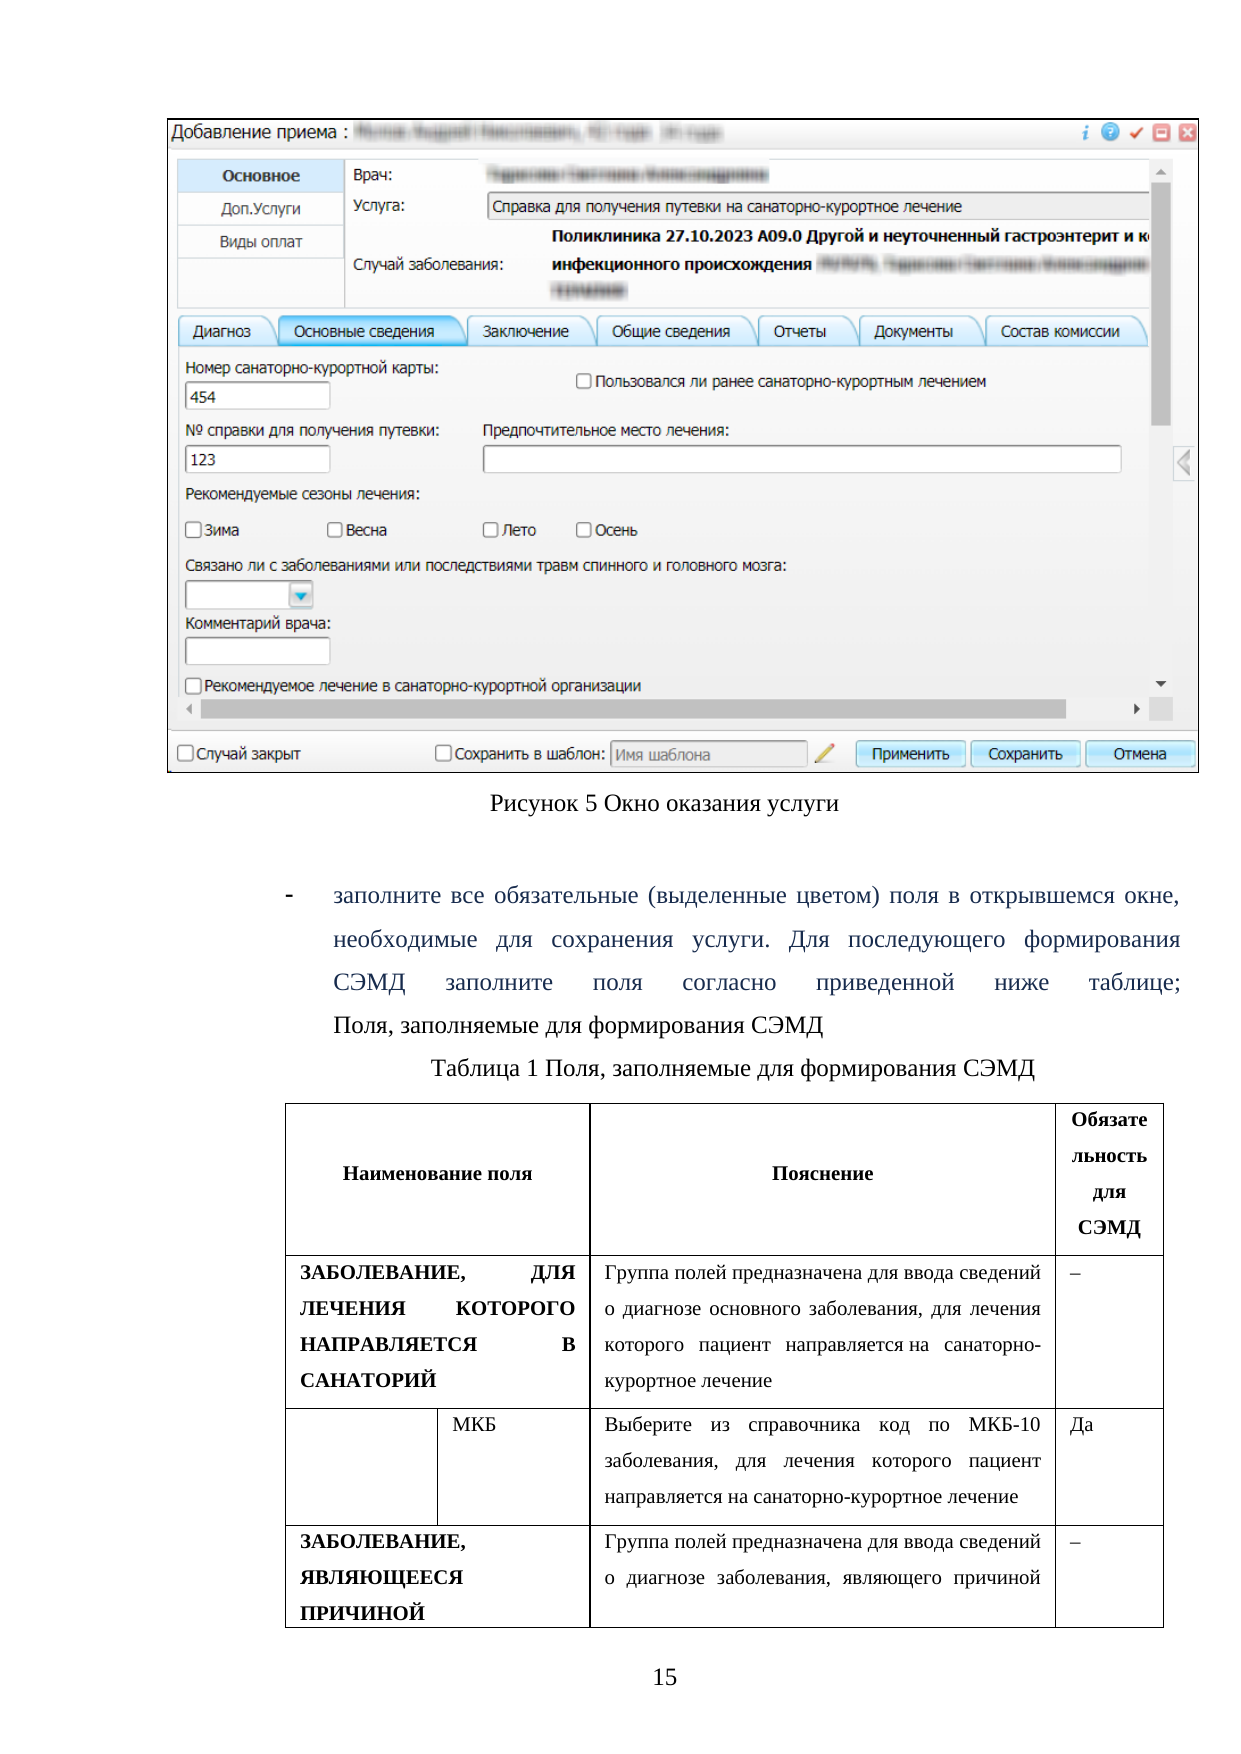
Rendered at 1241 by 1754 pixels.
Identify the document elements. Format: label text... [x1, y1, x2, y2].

table_header Наименование поля [286, 1104, 589, 1255]
table_cell Выберите из справочника код по МКБ-10 заболевания, для лечения которого пациент направляется на санаторно-курортное лечение [591, 1409, 1055, 1525]
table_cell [286, 1526, 589, 1627]
table_header Обязательность для СЭМД [1056, 1104, 1163, 1255]
list Таблица 1 Поля, заполняемые для формирования СЭМД [285, 1053, 1181, 1082]
table_cell Группа полей предназначена для ввода сведений о диагнозе основного заболевания, для лечения которого пациент направляется на санаторно-курортное лечение [591, 1256, 1055, 1408]
table_header Пояснение [591, 1104, 1055, 1255]
table_cell МКБ [438, 1409, 589, 1525]
picture [168, 120, 1198, 772]
table_cell – [1056, 1256, 1163, 1408]
table_cell Да [1056, 1409, 1163, 1525]
table_cell – [1056, 1526, 1163, 1627]
text Рисунок 5 Окно оказания услуги [148, 788, 1181, 817]
table_cell [286, 1409, 437, 1525]
table_cell ЗАБОЛЕВАНИЕ, ДЛЯ ЛЕЧЕНИЯ КОТОРОГО НАПРАВЛЯЕТСЯ В САНАТОРИЙ [286, 1256, 589, 1408]
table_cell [591, 1526, 1055, 1627]
list заполните все обязательные (выделенные цветом) поля в открывшемся окне, необходимые для сохранения услуги. Для последующего формирования СЭМД заполните поля согласно приведенной ниже таблице; Поля, заполняемые для формирования СЭМД [285, 881, 1181, 1039]
